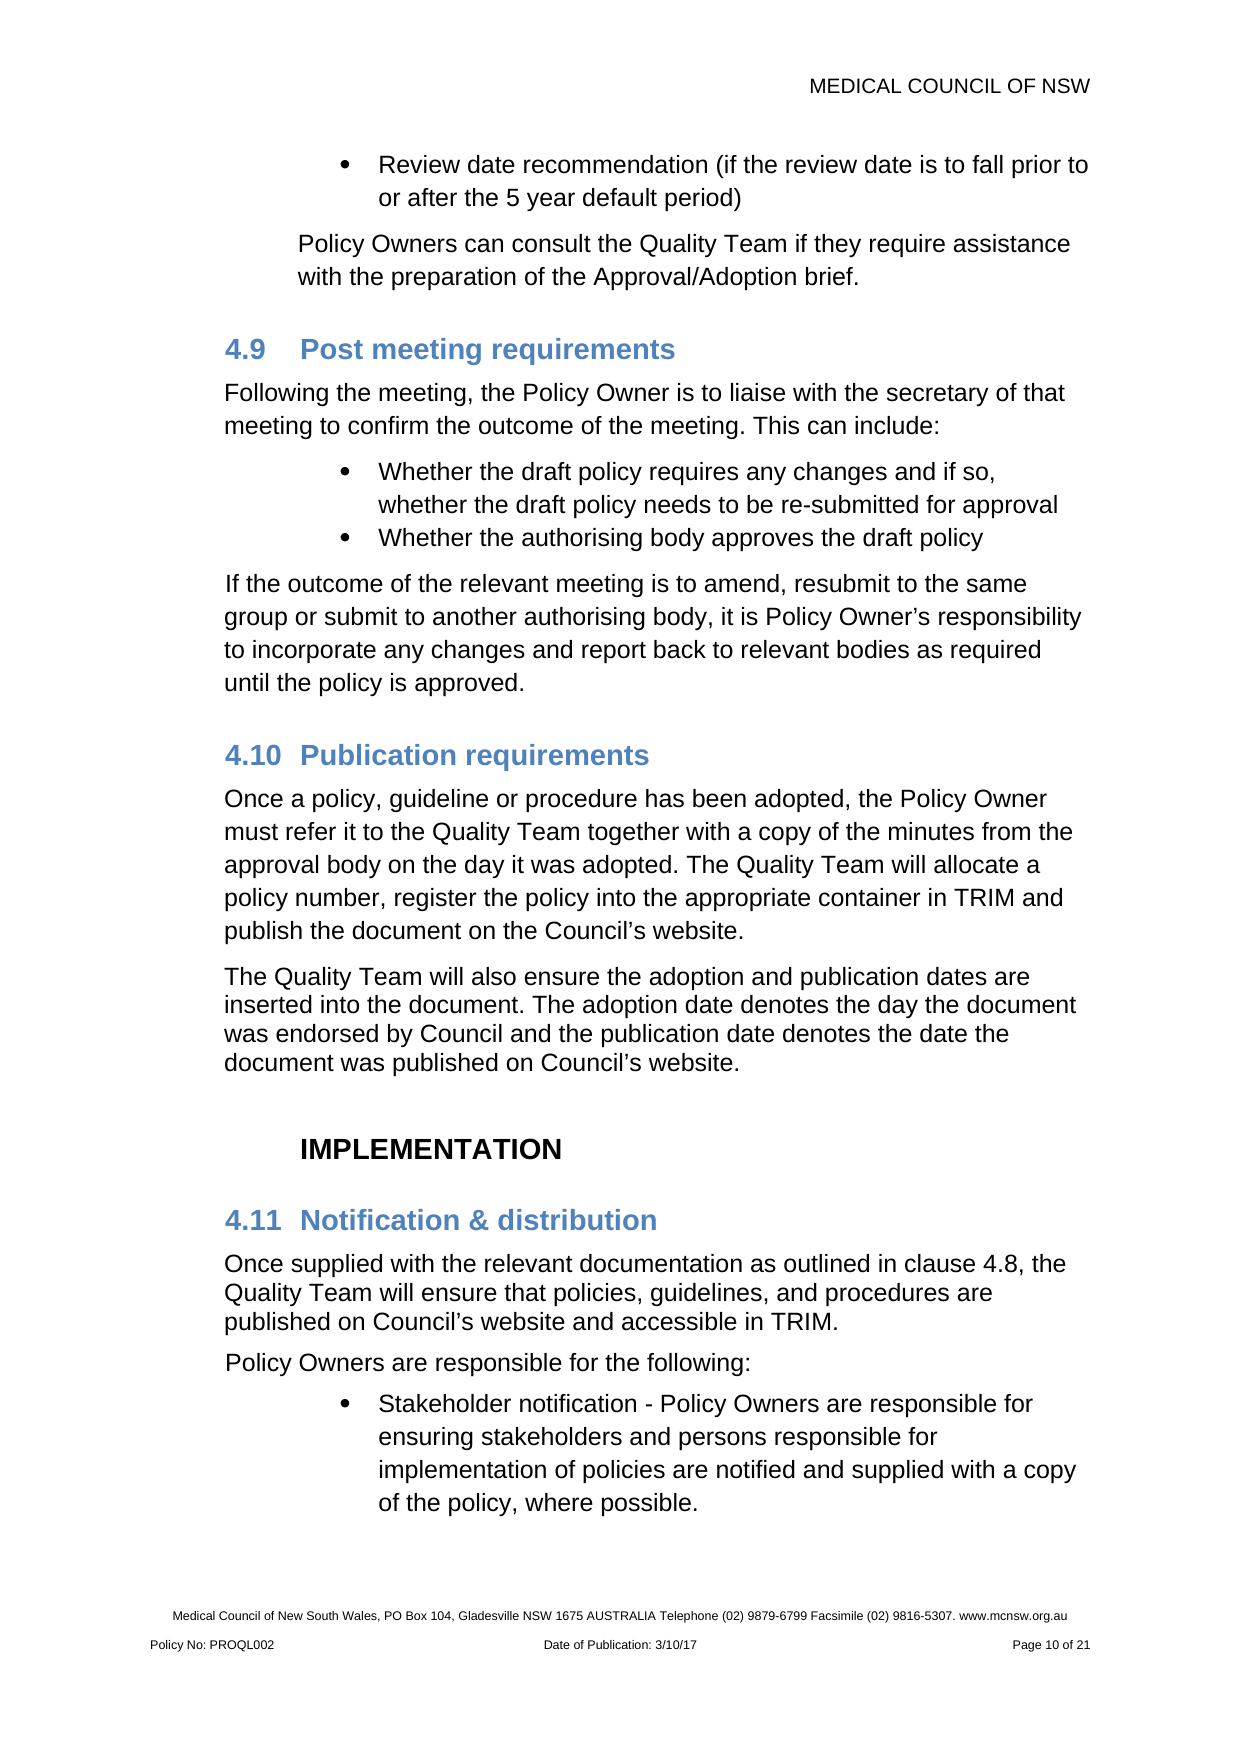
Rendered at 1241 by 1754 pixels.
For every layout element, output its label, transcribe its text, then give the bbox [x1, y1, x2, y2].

list Stakeholder notification - Policy Owners are responsible for ensuring stakeholders and persons responsible for implementation of policies are notified and supplied with a copy of the policy, where possible. [341, 1389, 1090, 1517]
list Whether the authorising body approves the draft policy [341, 523, 1090, 552]
list Review date recommendation (if the review date is to fall prior to or after the 5 year default period) [341, 150, 1090, 212]
text Following the meeting, the Policy Owner is to liaise with the secretary of that meeting to confirm the outcome of the meeting. This can include: [224, 378, 1090, 440]
text If the outcome of the relevant meeting is to amend, resubmit to the same group or submit to another authorising body, it is Policy Owner’s responsibility to incorporate any changes and report back to relevant bodies as required until the policy is approved. [224, 568, 1090, 696]
text Once a policy, guideline or procedure has been adopted, the Policy Owner must refer it to the Quality Team together with a copy of the minutes from the approval body on the day it was adopted. The Quality Team will allocate a policy number, register the policy into the appropriate container in TRIM and publish the document on the Council’s website. [224, 784, 1090, 945]
text Policy Owners are responsible for the following: [150, 1348, 1090, 1377]
text Once supplied with the relevant documentation as outlined in clause 4.8, the Quality Team will ensure that policies, guidelines, and procedures are published on Council’s website and accessible in TRIM. [224, 1249, 1090, 1335]
text Policy Owners can consult the Quality Team if they require assistance with the preparation of the Approval/Adoption brief. [298, 229, 1090, 290]
subtitle Notification & distribution [225, 1203, 1090, 1237]
text The Quality Team will also ensure the adoption and publication dates are inserted into the document. The adoption date denotes the day the document was endorsed by Council and the publication date denotes the date the document was published on Council’s website. [224, 962, 1090, 1077]
list Whether the draft policy requires any changes and if so, whether the draft policy needs to be re-submitted for approval [341, 457, 1090, 519]
subtitle Post meeting requirements [225, 332, 1090, 366]
subtitle Publication requirements [225, 738, 1090, 772]
subtitle IMPLEMENTATION [300, 1132, 1090, 1166]
